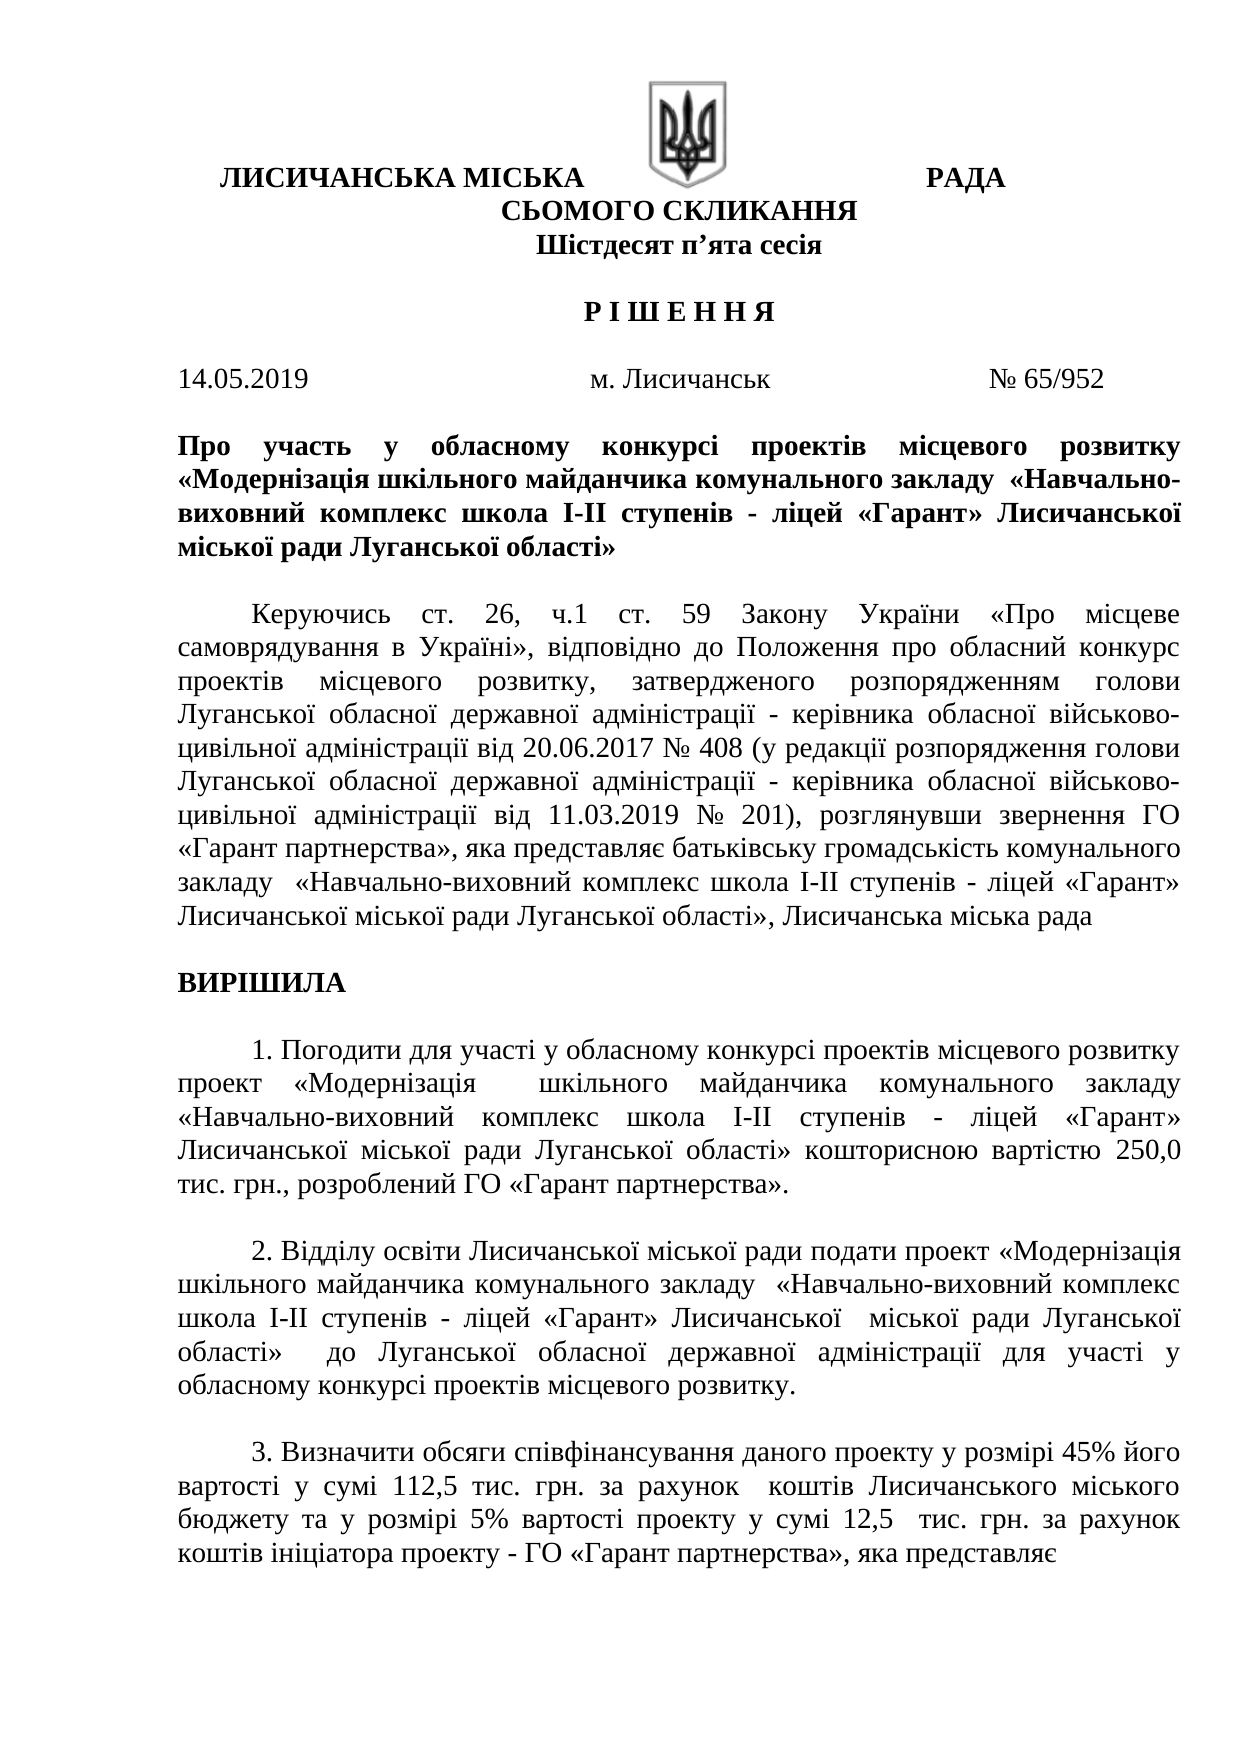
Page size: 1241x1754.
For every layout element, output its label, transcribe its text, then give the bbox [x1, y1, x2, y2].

text 14.05.2019 м. Лисичанськ № 65/952 [177, 361, 1181, 394]
text СЬОМОГО СКЛИКАННЯ [177, 193, 1181, 227]
text 3. Визначити обсяги співфінансування даного проекту у розмірі 45% його вартості у сумі 112,5 тис. грн. за рахунок коштів Лисичанського міського бюджету та у розмірі 5% вартості проекту у сумі 12,5 тис. грн. за рахунок коштів ініціатора проекту - ГО «Гарант партнерства», яка представляє [177, 1434, 1181, 1568]
text Про участь у обласному конкурсі проектів місцевого розвитку «Модернізація шкільного майданчика комунального закладу «Навчально-виховний комплекс школа І-ІІ ступенів - ліцей «Гарант» Лисичанської міської ради Луганської області» [177, 428, 1181, 562]
text Р І Ш Е Н Н Я [177, 294, 1181, 327]
picture [646, 77, 732, 191]
text Шістдесят п’ята сесія [177, 227, 1181, 260]
text ЛИСИЧАНСЬКА МІСЬКА РАДА [177, 160, 1181, 193]
text Керуючись ст. 26, ч.1 ст. 59 Закону України «Про місцеве самоврядування в Україні», відповідно до Положення про обласний конкурс проектів місцевого розвитку, затвердженого розпорядженням голови Луганської обласної державної адміністрації - керівника обласної військово-цивільної адміністрації від 20.06.2017 № 408 (у редакції розпорядження голови Луганської обласної державної адміністрації - керівника обласної військово-цивільної адміністрації від 11.03.2019 № 201), розглянувши звернення ГО «Гарант партнерства», яка представляє батьківську громадськість комунального закладу «Навчально-виховний комплекс школа І-ІІ ступенів - ліцей «Гарант» Лисичанської міської ради Луганської області», Лисичанська міська рада [177, 596, 1181, 931]
text 1. Погодити для участі у обласному конкурсі проектів місцевого розвитку проект «Модернізація шкільного майданчика комунального закладу «Навчально-виховний комплекс школа І-ІІ ступенів - ліцей «Гарант» Лисичанської міської ради Луганської області» кошторисною вартістю 250,0 тис. грн., розроблений ГО «Гарант партнерства». [177, 1032, 1181, 1199]
text 2. Відділу освіти Лисичанської міської ради подати проект «Модернізація шкільного майданчика комунального закладу «Навчально-виховний комплекс школа І-ІІ ступенів - ліцей «Гарант» Лисичанської міської ради Луганської області» до Луганської обласної державної адміністрації для участі у обласному конкурсі проектів місцевого розвитку. [177, 1233, 1181, 1401]
text ВИРІШИЛА [177, 965, 1181, 998]
